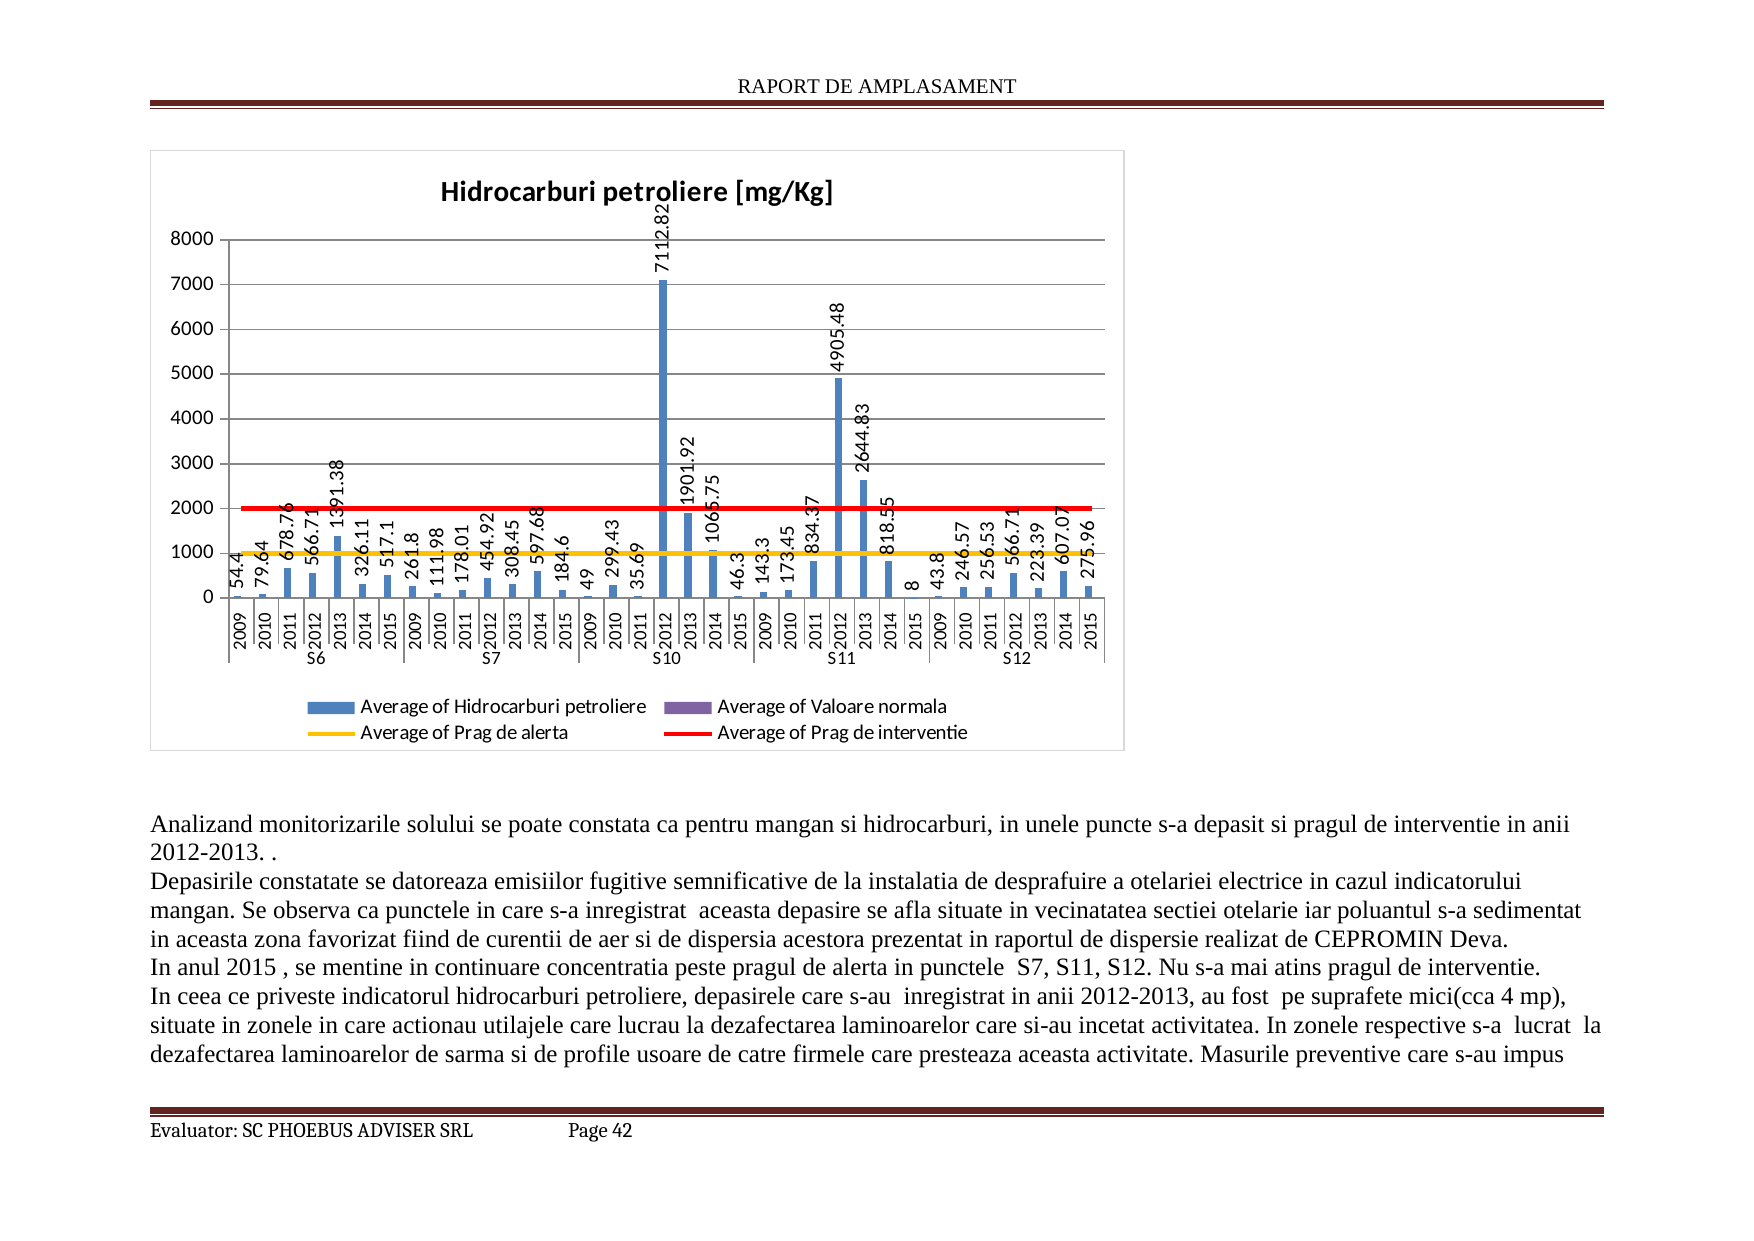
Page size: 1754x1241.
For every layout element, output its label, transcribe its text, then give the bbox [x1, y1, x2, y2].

text In anul 2015 , se mentine in continuare concentratia peste pragul de alerta in punctele S7, S11, S12. Nu s-a mai atins pragul de interventie. [150, 952, 1604, 981]
text Depasirile constatate se datoreaza emisiilor fugitive semnificative de la instalatia de desprafuire a otelariei electrice in cazul indicatorului mangan. Se observa ca punctele in care s-a inregistrat aceasta depasire se afla situate in vecinatatea sectiei otelarie iar poluantul s-a sedimentat in aceasta zona favorizat fiind de curentii de aer si de dispersia acestora prezentat in raportul de dispersie realizat de CEPROMIN Deva. [150, 866, 1604, 952]
text Analizand monitorizarile solului se poate constata ca pentru mangan si hidrocarburi, in unele puncte s-a depasit si pragul de interventie in anii 2012-2013. . [150, 809, 1604, 866]
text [150, 981, 1604, 1067]
